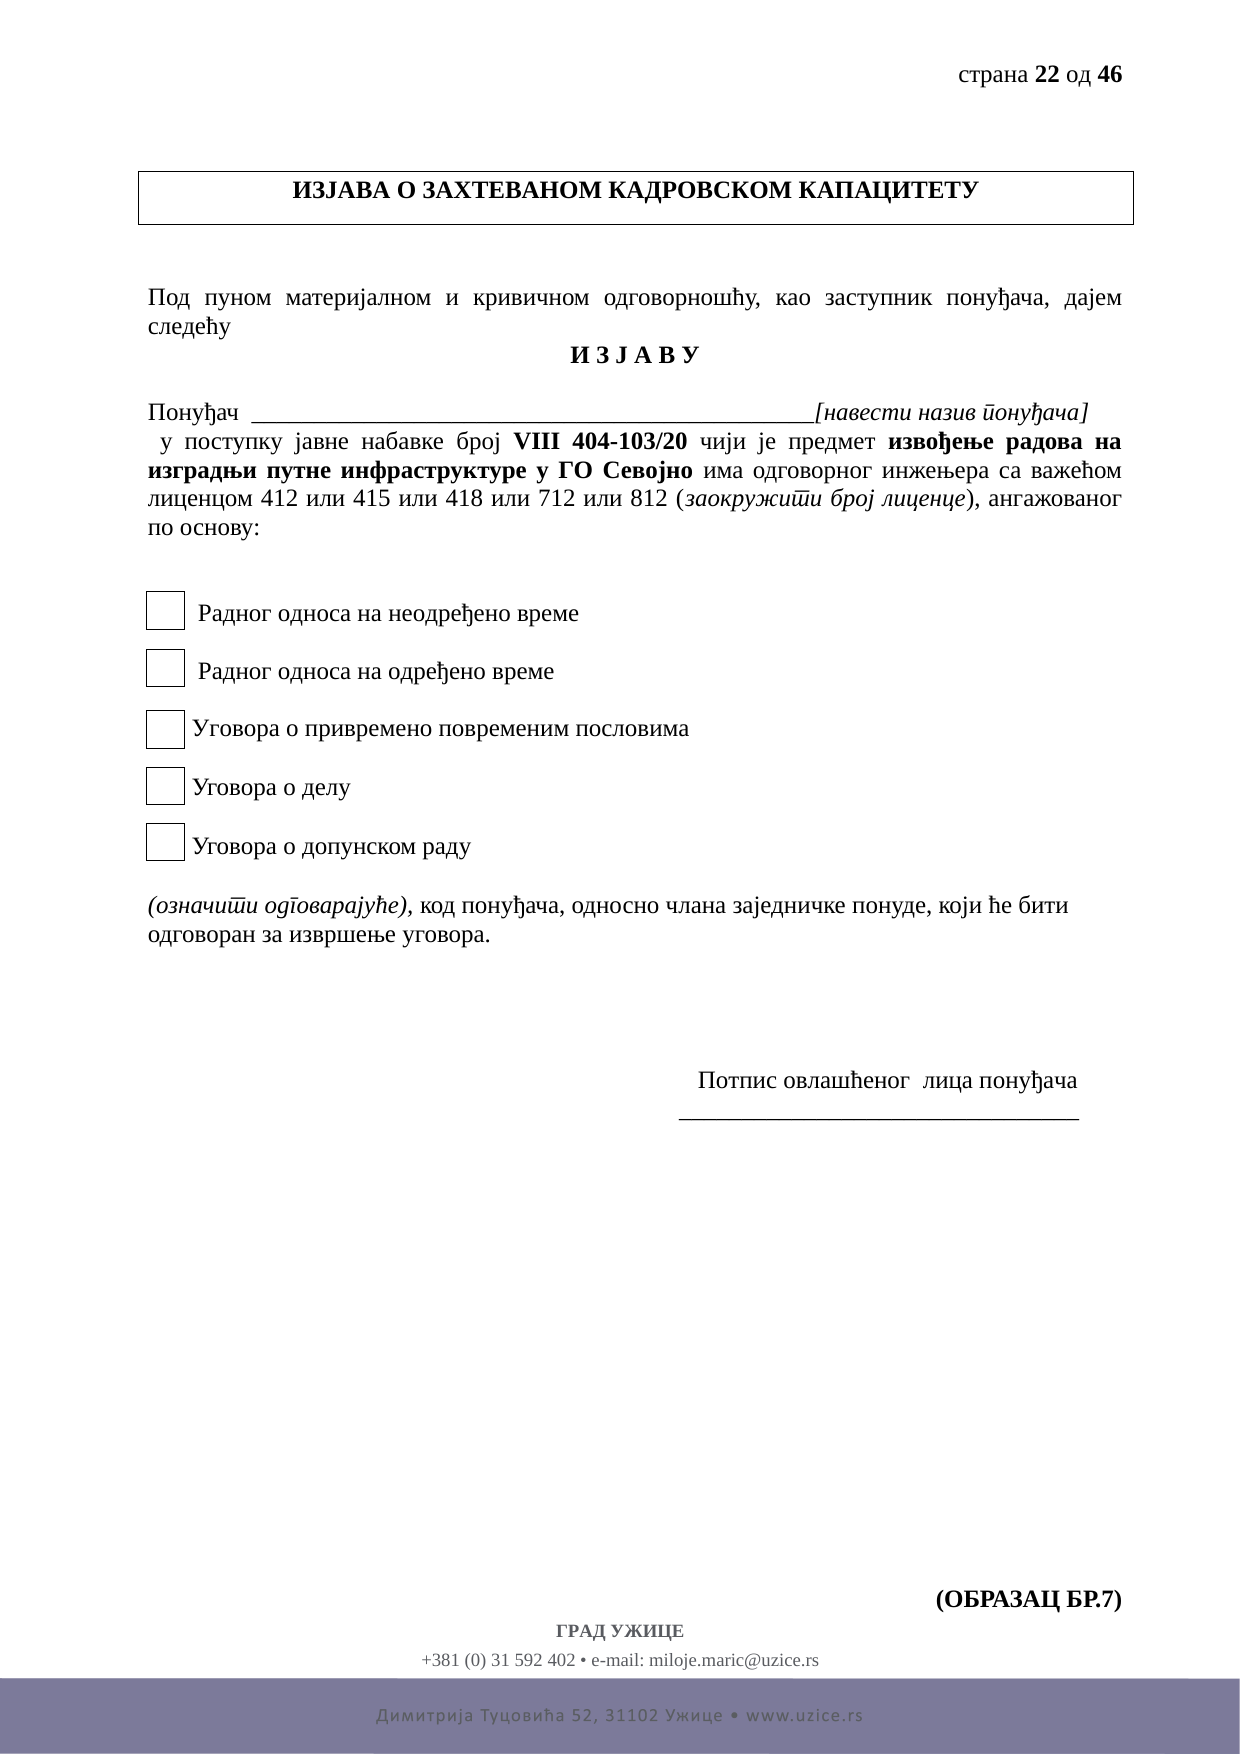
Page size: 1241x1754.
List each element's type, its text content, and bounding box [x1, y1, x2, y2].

text (ОБРАЗАЦ БР.7) [148, 1584, 1122, 1612]
text Под пуном материјалном и кривичном одговорношћу, као заступник понуђача, дајем следећу [148, 282, 1122, 340]
text И З Ј А В У [148, 340, 1122, 368]
text Потпис овлашћеног лица понуђача [148, 1065, 1122, 1094]
text ________________________________ [148, 1094, 1122, 1122]
text Уговора о допунском раду [185, 831, 1122, 860]
text (означити одговарајуће), код понуђача, односно члана заједничке понуде, који ће бити одговоран за извршење уговора. [148, 891, 1122, 948]
text у поступку јавне набавке број VIII 404-103/20 чији је предмет извођење радова на изградњи путне инфраструктуре у ГО Севојно има одговорног инжењера са важећом лиценцом 412 или 415 или 418 или 712 или 812 (заокружити број лиценце), ангажованог по основу: [148, 426, 1122, 541]
picture [0, 1677, 1240, 1754]
table_header ИЗЈАВА О ЗАХТЕВАНОМ КАДРОВСКОМ КАПАЦИТЕТУ [139, 172, 1133, 224]
text Понуђач _____________________________________________[навести назив понуђача] [148, 397, 1122, 426]
text Радног односа на неодређено време [185, 598, 1122, 627]
text Уговора о делу [185, 772, 1122, 801]
text Радног односа на одређено време [185, 656, 1122, 685]
text Уговора о привремено повременим пословима [185, 713, 1122, 742]
